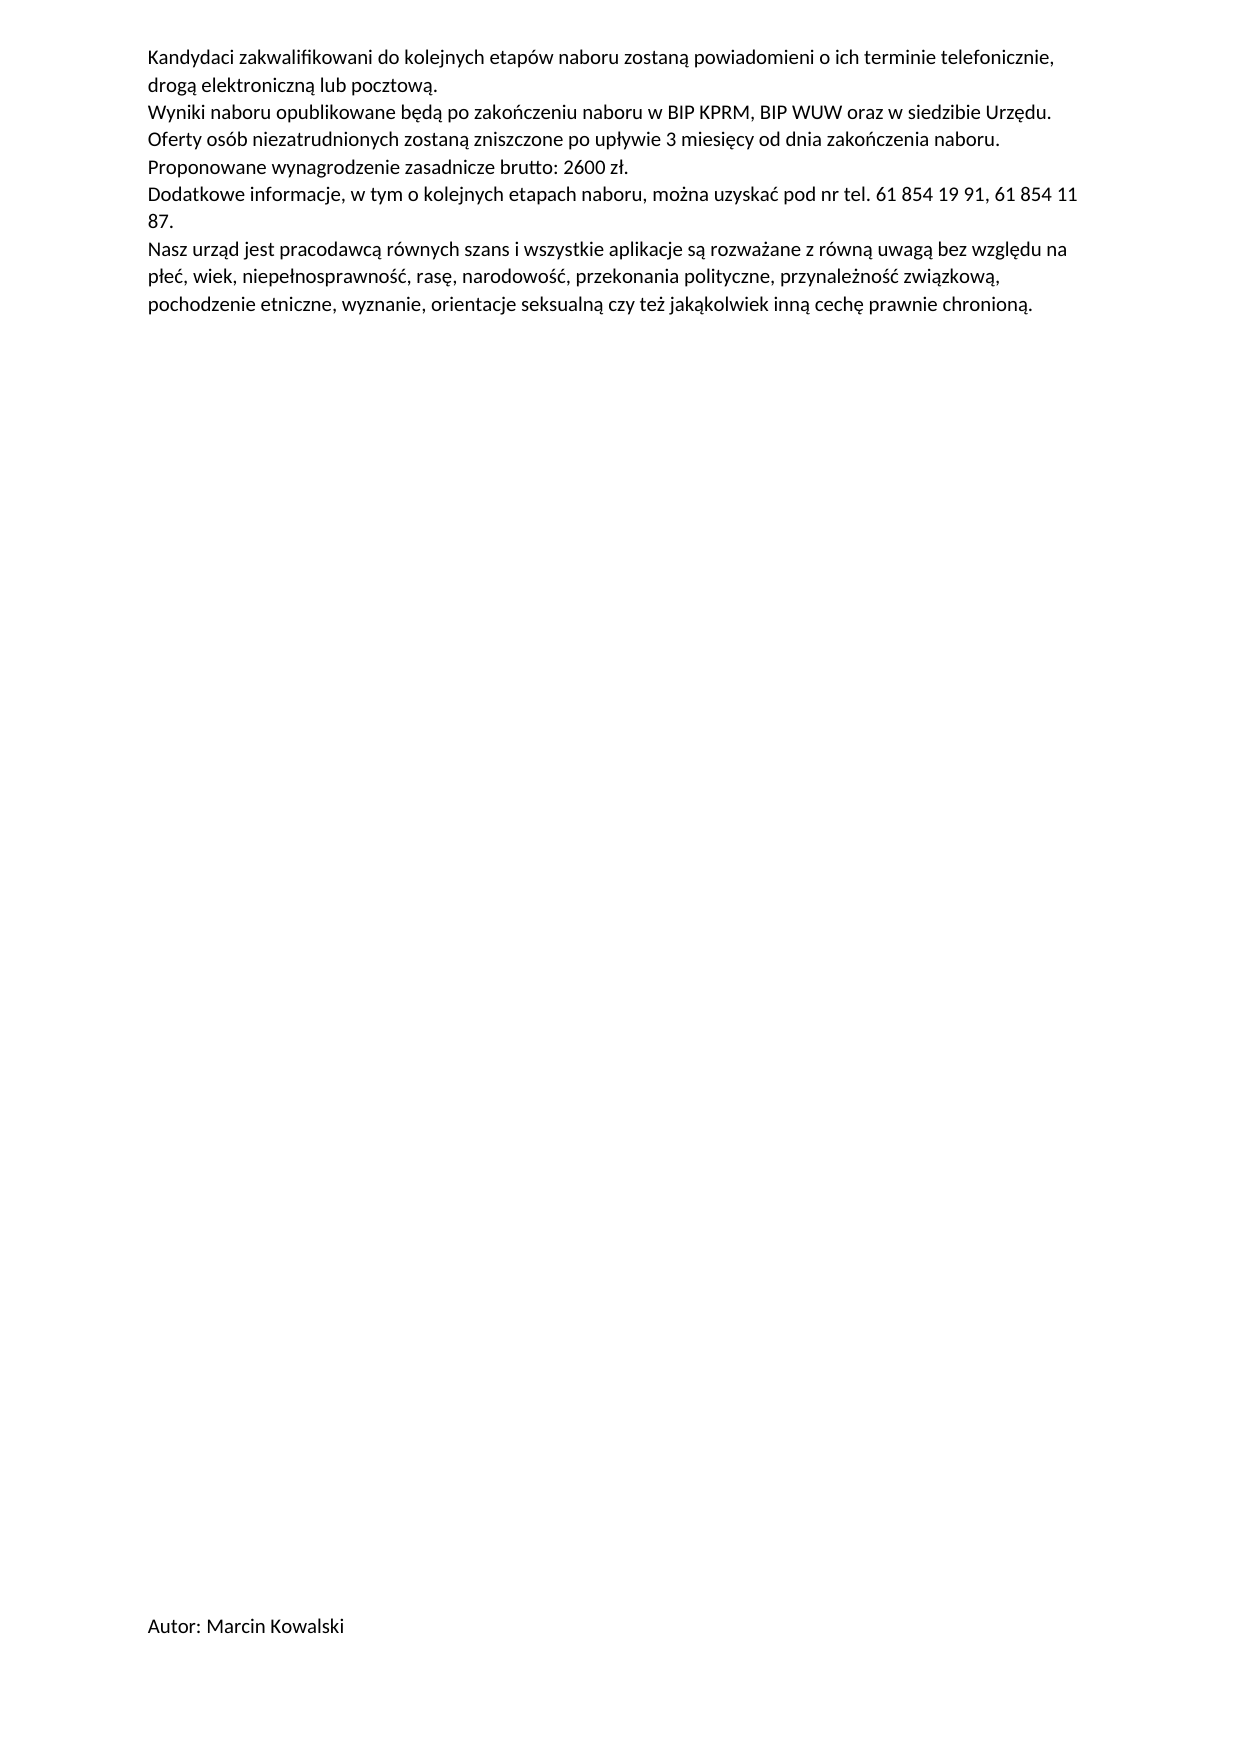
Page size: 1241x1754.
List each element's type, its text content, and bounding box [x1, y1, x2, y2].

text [148, 44, 1093, 316]
text Autor: Marcin Kowalski [148, 1613, 1093, 1638]
